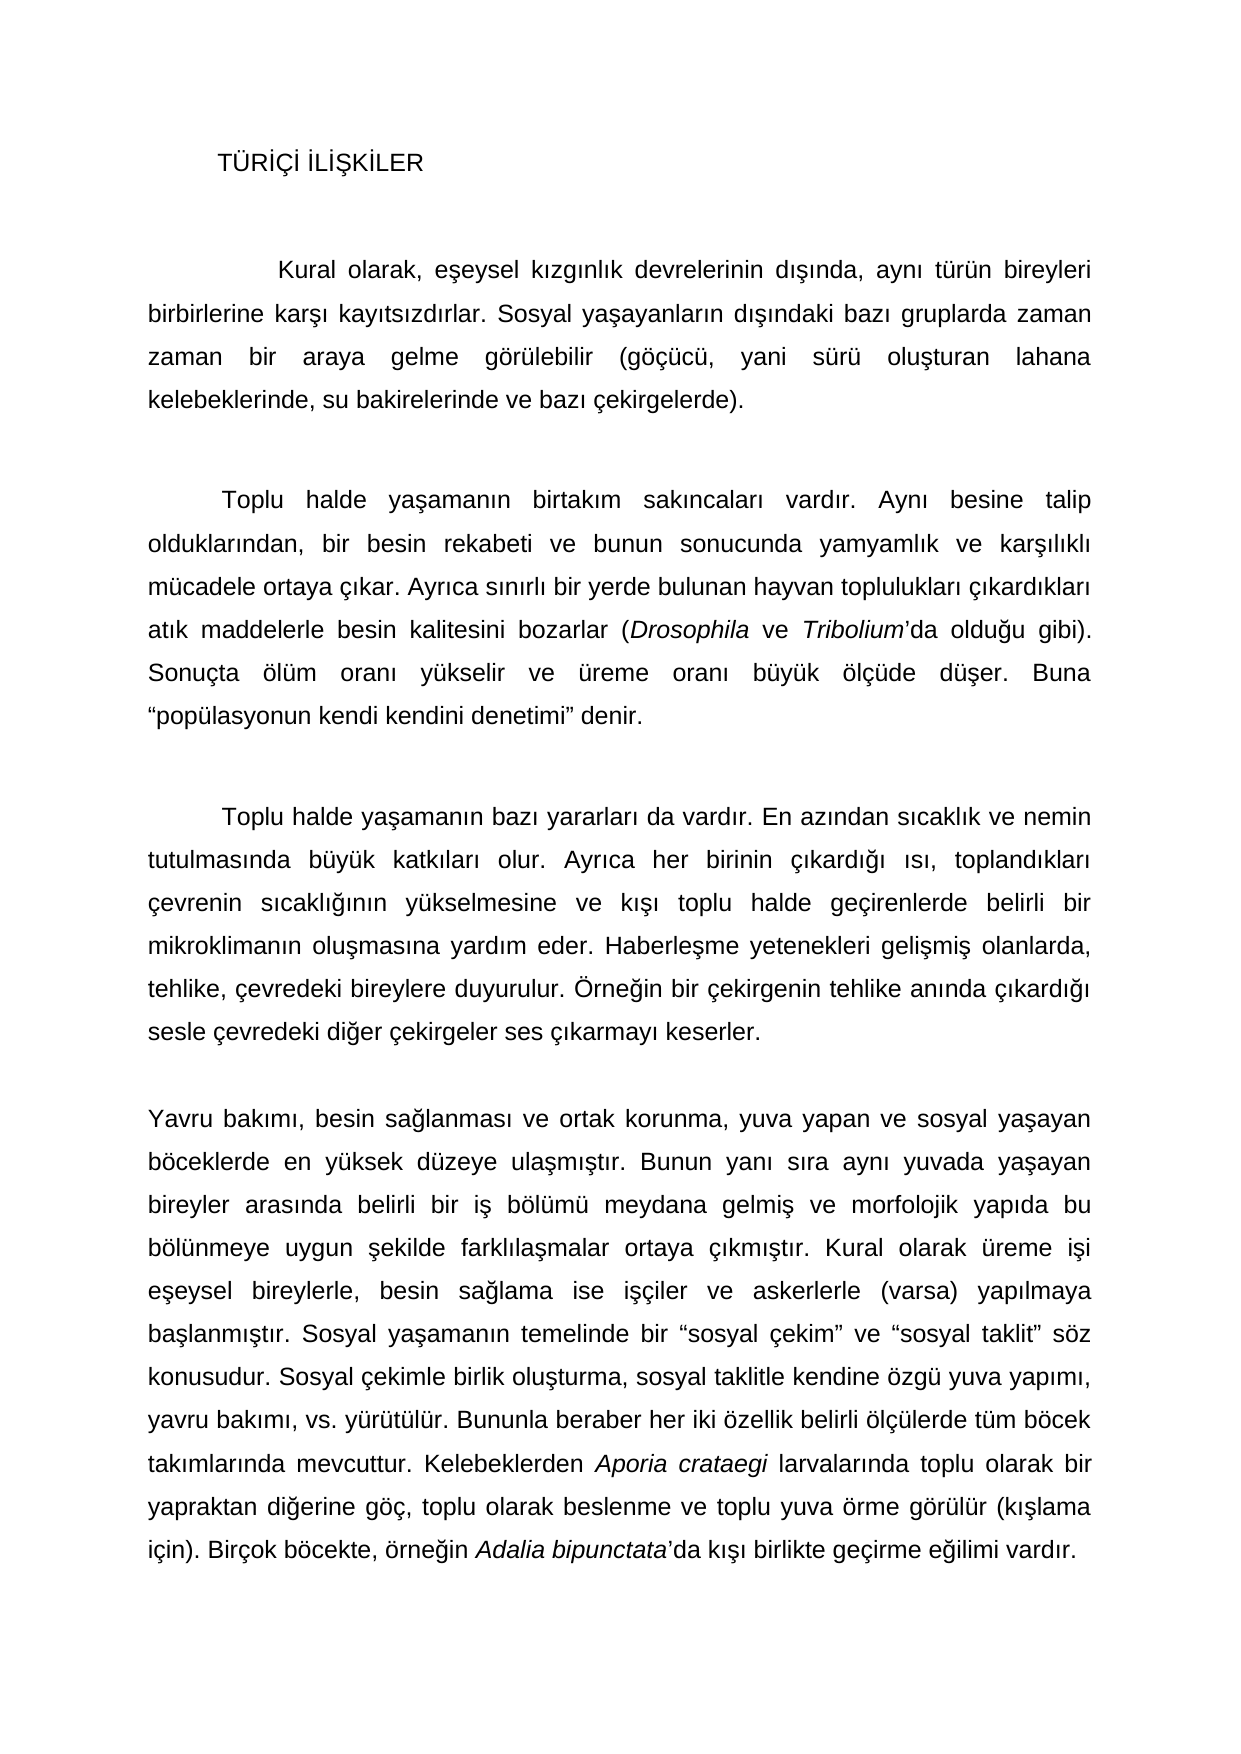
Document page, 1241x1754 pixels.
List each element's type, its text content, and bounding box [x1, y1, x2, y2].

text Toplu halde yaşamanın birtakım sakıncaları vardır. Aynı besine talip olduklarından, bir besin rekabeti ve bunun sonucunda yamyamlık ve karşılıklı mücadele ortaya çıkar. Ayrıca sınırlı bir yerde bulunan hayvan toplulukları çıkardıkları atık maddelerle besin kalitesini bozarlar (Drosophila ve Tribolium’da olduğu gibi). Sonuçta ölüm oranı yükselir ve üreme oranı büyük ölçüde düşer. Buna “popülasyonun kendi kendini denetimi” denir. [148, 486, 1093, 730]
text TÜRİÇİ İLİŞKİLER [148, 148, 1093, 176]
text Toplu halde yaşamanın bazı yararları da vardır. En azından sıcaklık ve nemin tutulmasında büyük katkıları olur. Ayrıca her birinin çıkardığı ısı, toplandıkları çevrenin sıcaklığının yükselmesine ve kışı toplu halde geçirenlerde belirli bir mikroklimanın oluşmasına yardım eder. Haberleşme yetenekleri gelişmiş olanlarda, tehlike, çevredeki bireylere duyurulur. Örneğin bir çekirgenin tehlike anında çıkardığı sesle çevredeki diğer çekirgeler ses çıkarmayı keserler. [148, 802, 1093, 1046]
text Yavru bakımı, besin sağlanması ve ortak korunma, yuva yapan ve sosyal yaşayan böceklerde en yüksek düzeye ulaşmıştır. Bunun yanı sıra aynı yuvada yaşayan bireyler arasında belirli bir iş bölümü meydana gelmiş ve morfolojik yapıda bu bölünmeye uygun şekilde farklılaşmalar ortaya çıkmıştır. Kural olarak üreme işi eşeysel bireylerle, besin sağlama ise işçiler ve askerlerle (varsa) yapılmaya başlanmıştır. Sosyal yaşamanın temelinde bir “sosyal çekim” ve “sosyal taklit” söz konusudur. Sosyal çekimle birlik oluşturma, sosyal taklitle kendine özgü yuva yapımı, yavru bakımı, vs. yürütülür. Bununla beraber her iki özellik belirli ölçülerde tüm böcek takımlarında mevcuttur. Kelebeklerden Aporia crataegi larvalarında toplu olarak bir yapraktan diğerine göç, toplu olarak beslenme ve toplu yuva örme görülür (kışlama için). Birçok böcekte, örneğin Adalia bipunctata’da kışı birlikte geçirme eğilimi vardır. [148, 1104, 1093, 1564]
text Kural olarak, eşeysel kızgınlık devrelerinin dışında, aynı türün bireyleri birbirlerine karşı kayıtsızdırlar. Sosyal yaşayanların dışındaki bazı gruplarda zaman zaman bir araya gelme görülebilir (göçücü, yani sürü oluşturan lahana kelebeklerinde, su bakirelerinde ve bazı çekirgelerde). [148, 256, 1093, 414]
